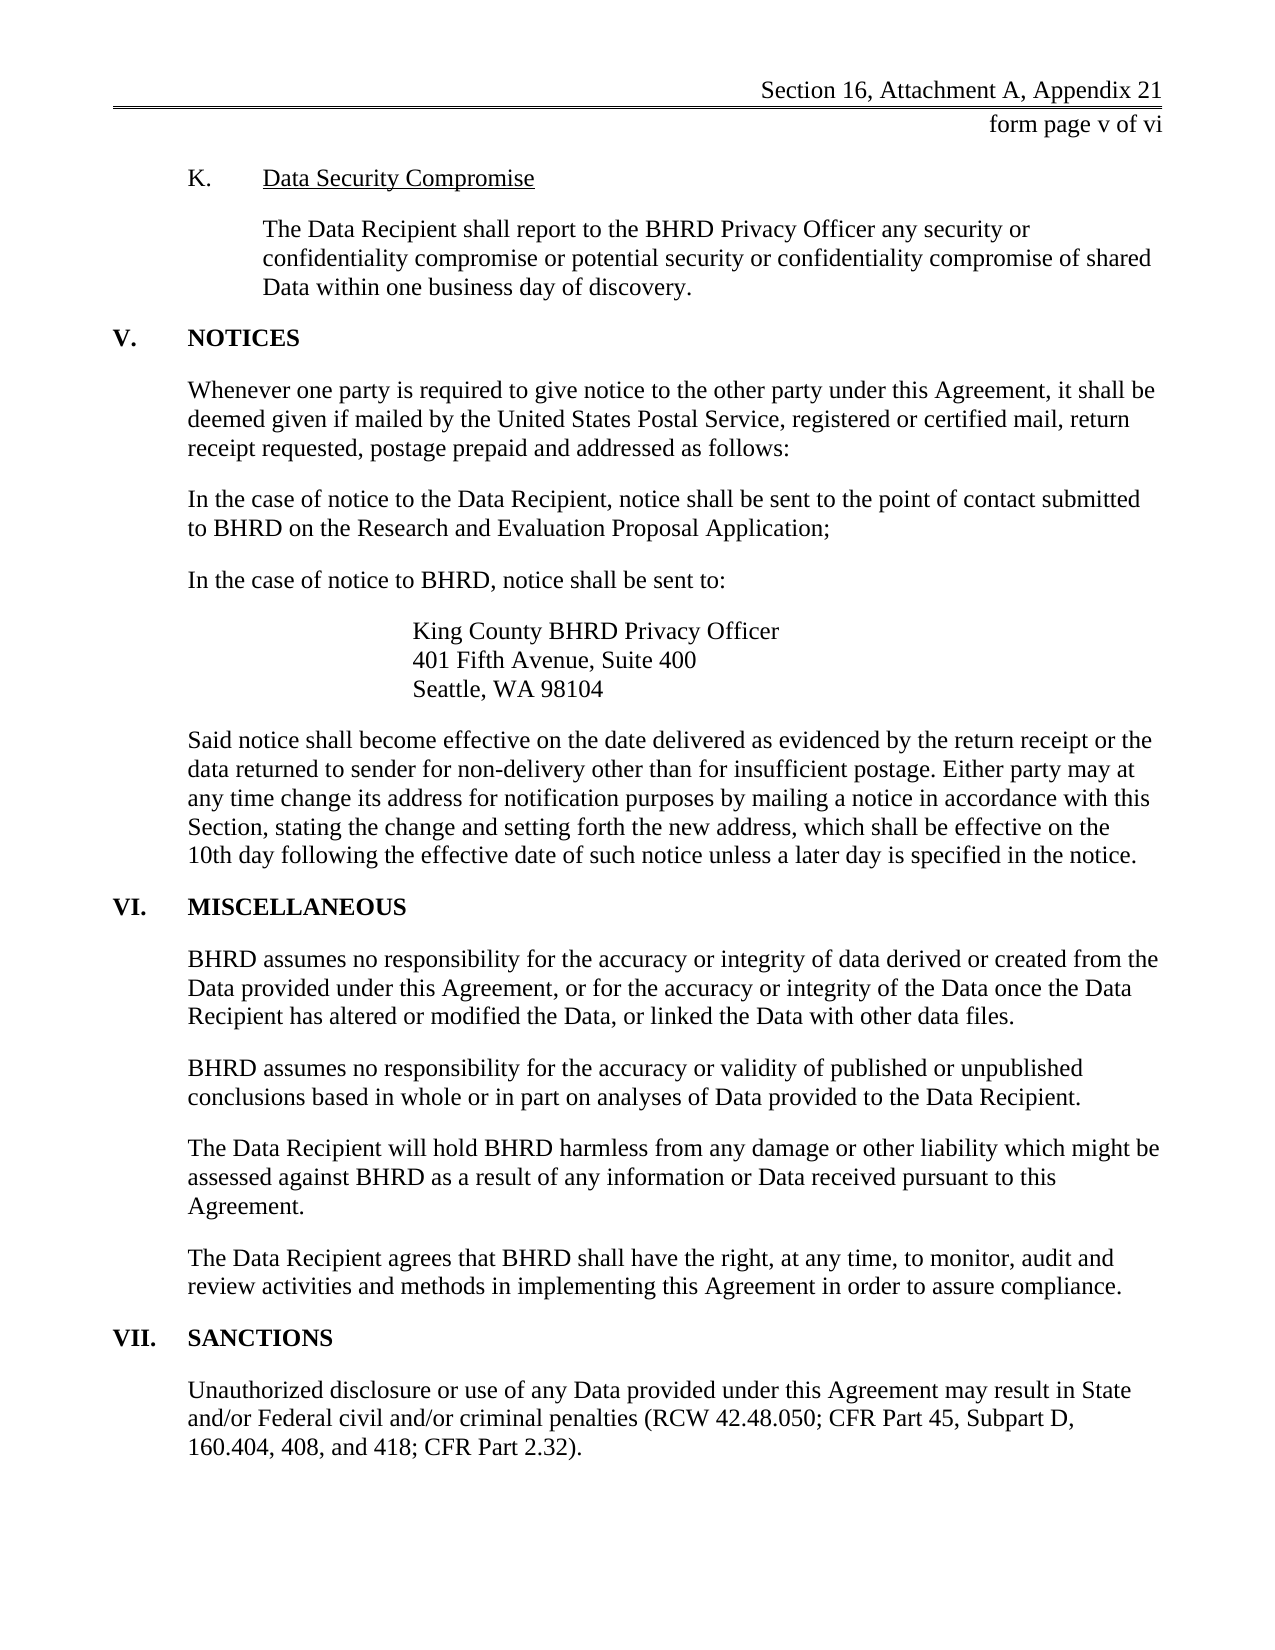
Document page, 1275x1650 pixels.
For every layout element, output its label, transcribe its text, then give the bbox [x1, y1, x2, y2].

text Whenever one party is required to give notice to the other party under this Agreement, it shall be deemed given if mailed by the United States Postal Service, registered or certified mail, return receipt requested, postage prepaid and addressed as follows: [187, 375, 1162, 461]
subtitle MISCELLANEOUS [112, 892, 1162, 921]
text The Data Recipient will hold BHRD harmless from any damage or other liability which might be assessed against BHRD as a result of any information or Data received pursuant to this Agreement. [187, 1133, 1162, 1220]
text 401 Fifth Avenue, Suite 400 [412, 645, 1162, 674]
text Said notice shall become effective on the date delivered as evidenced by the return receipt or the data returned to sender for non-delivery other than for insufficient postage. Either party may at any time change its address for notification purposes by mailing a notice in accordance with this Section, stating the change and setting forth the new address, which shall be effective on the 10th day following the effective date of such notice unless a later day is specified in the notice. [187, 726, 1162, 869]
text King County BHRD Privacy Officer [412, 616, 1162, 645]
text Seattle, WA 98104 [412, 674, 1162, 703]
list Data Security Compromise [187, 163, 1162, 191]
text The Data Recipient agrees that BHRD shall have the right, at any time, to monitor, audit and review activities and methods in implementing this Agreement in order to assure compliance. [187, 1243, 1162, 1300]
text In the case of notice to BHRD, notice shall be sent to: [187, 565, 1162, 593]
text BHRD assumes no responsibility for the accuracy or integrity of data derived or created from the Data provided under this Agreement, or for the accuracy or integrity of the Data once the Data Recipient has altered or modified the Data, or linked the Data with other data files. [187, 944, 1162, 1030]
list NOTICES [112, 323, 1162, 352]
text BHRD assumes no responsibility for the accuracy or validity of published or unpublished conclusions based in whole or in part on analyses of Data provided to the Data Recipient. [187, 1053, 1162, 1111]
text In the case of notice to the Data Recipient, notice shall be sent to the point of contact submitted to BHRD on the Research and Evaluation Proposal Application; [187, 484, 1162, 542]
text The Data Recipient shall report to the BHRD Privacy Officer any security or confidentiality compromise or potential security or confidentiality compromise of shared Data within one business day of discovery. [262, 214, 1162, 301]
text Unauthorized disclosure or use of any Data provided under this Agreement may result in State and/or Federal civil and/or criminal penalties (RCW 42.48.050; CFR Part 45, Subpart D, 160.404, 408, and 418; CFR Part 2.32). [187, 1375, 1162, 1461]
subtitle SANCTIONS [112, 1323, 1162, 1352]
